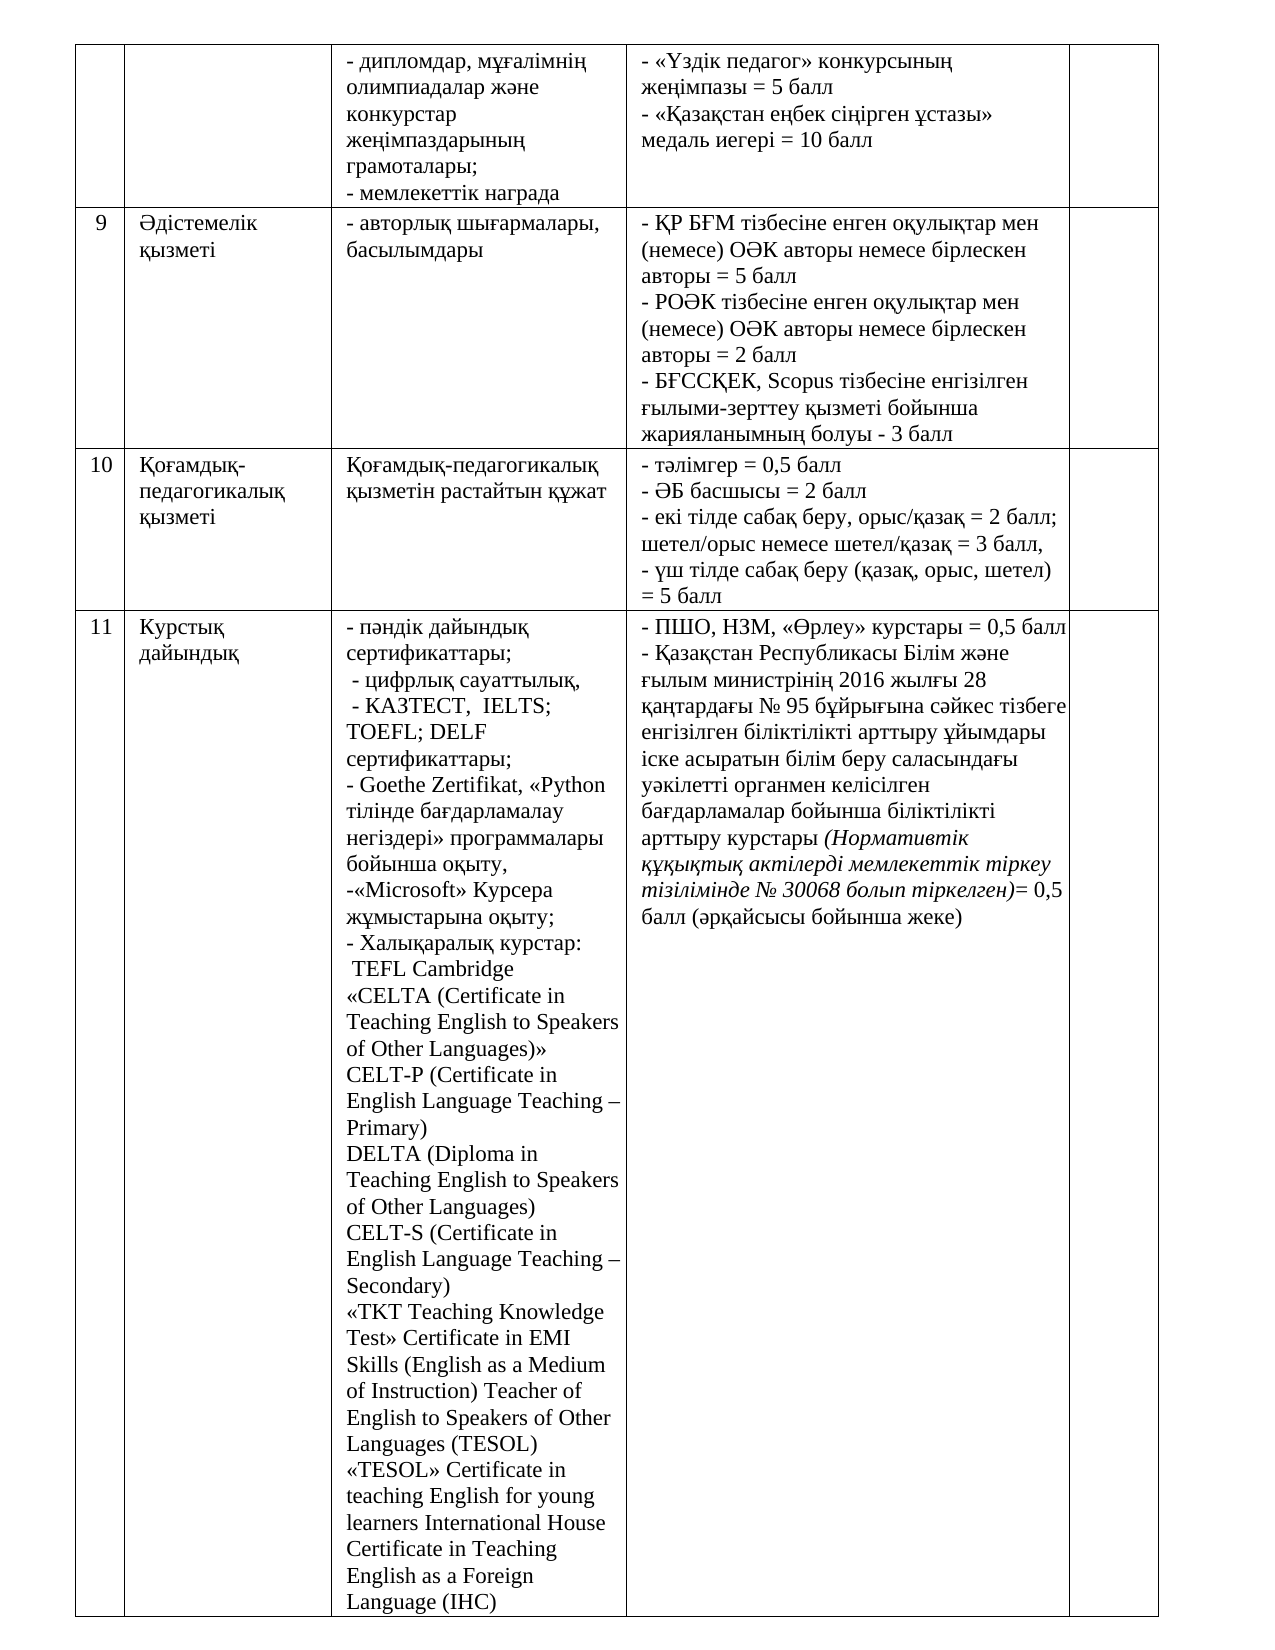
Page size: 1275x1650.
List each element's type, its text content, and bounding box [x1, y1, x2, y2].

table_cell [125, 45, 331, 207]
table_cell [627, 45, 1069, 207]
table_cell 11 [76, 611, 124, 1616]
table_cell Қоғамдық-педагогикалық қызметін растайтын құжат [332, 449, 626, 610]
table_cell Қоғамдық-педагогикалық қызметі [125, 449, 331, 610]
table_cell [1070, 449, 1158, 610]
table_cell - тәлімгер = 0,5 балл - ӘБ басшысы = 2 балл - екі тілде сабақ беру, орыс/қазақ = 2 балл; шетел/орыс немесе шетел/қазақ = 3 балл, - үш тілде сабақ беру (қазақ, орыс, шетел) = 5 балл [627, 449, 1069, 610]
table_cell Әдістемелік қызметі [125, 208, 331, 448]
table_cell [332, 45, 626, 207]
table_cell [1070, 45, 1158, 207]
table_cell [1070, 611, 1158, 1616]
table_cell Курстық дайындық [125, 611, 331, 1616]
table_cell 10 [76, 449, 124, 610]
table_cell 9 [76, 208, 124, 448]
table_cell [332, 611, 626, 1616]
table_cell - ҚР БҒМ тізбесіне енген оқулықтар мен (немесе) ОӘК авторы немесе бірлескен авторы = 5 балл - РОӘК тізбесіне енген оқулықтар мен (немесе) ОӘК авторы немесе бірлескен авторы = 2 балл - БҒССҚЕК, Scopus тізбесіне енгізілген ғылыми-зерттеу қызметі бойынша жарияланымның болуы - 3 балл [627, 208, 1069, 448]
table_cell - авторлық шығармалары, басылымдары [332, 208, 626, 448]
table_cell [1070, 208, 1158, 448]
table_cell 8 [76, 45, 124, 207]
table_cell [627, 611, 1069, 1616]
